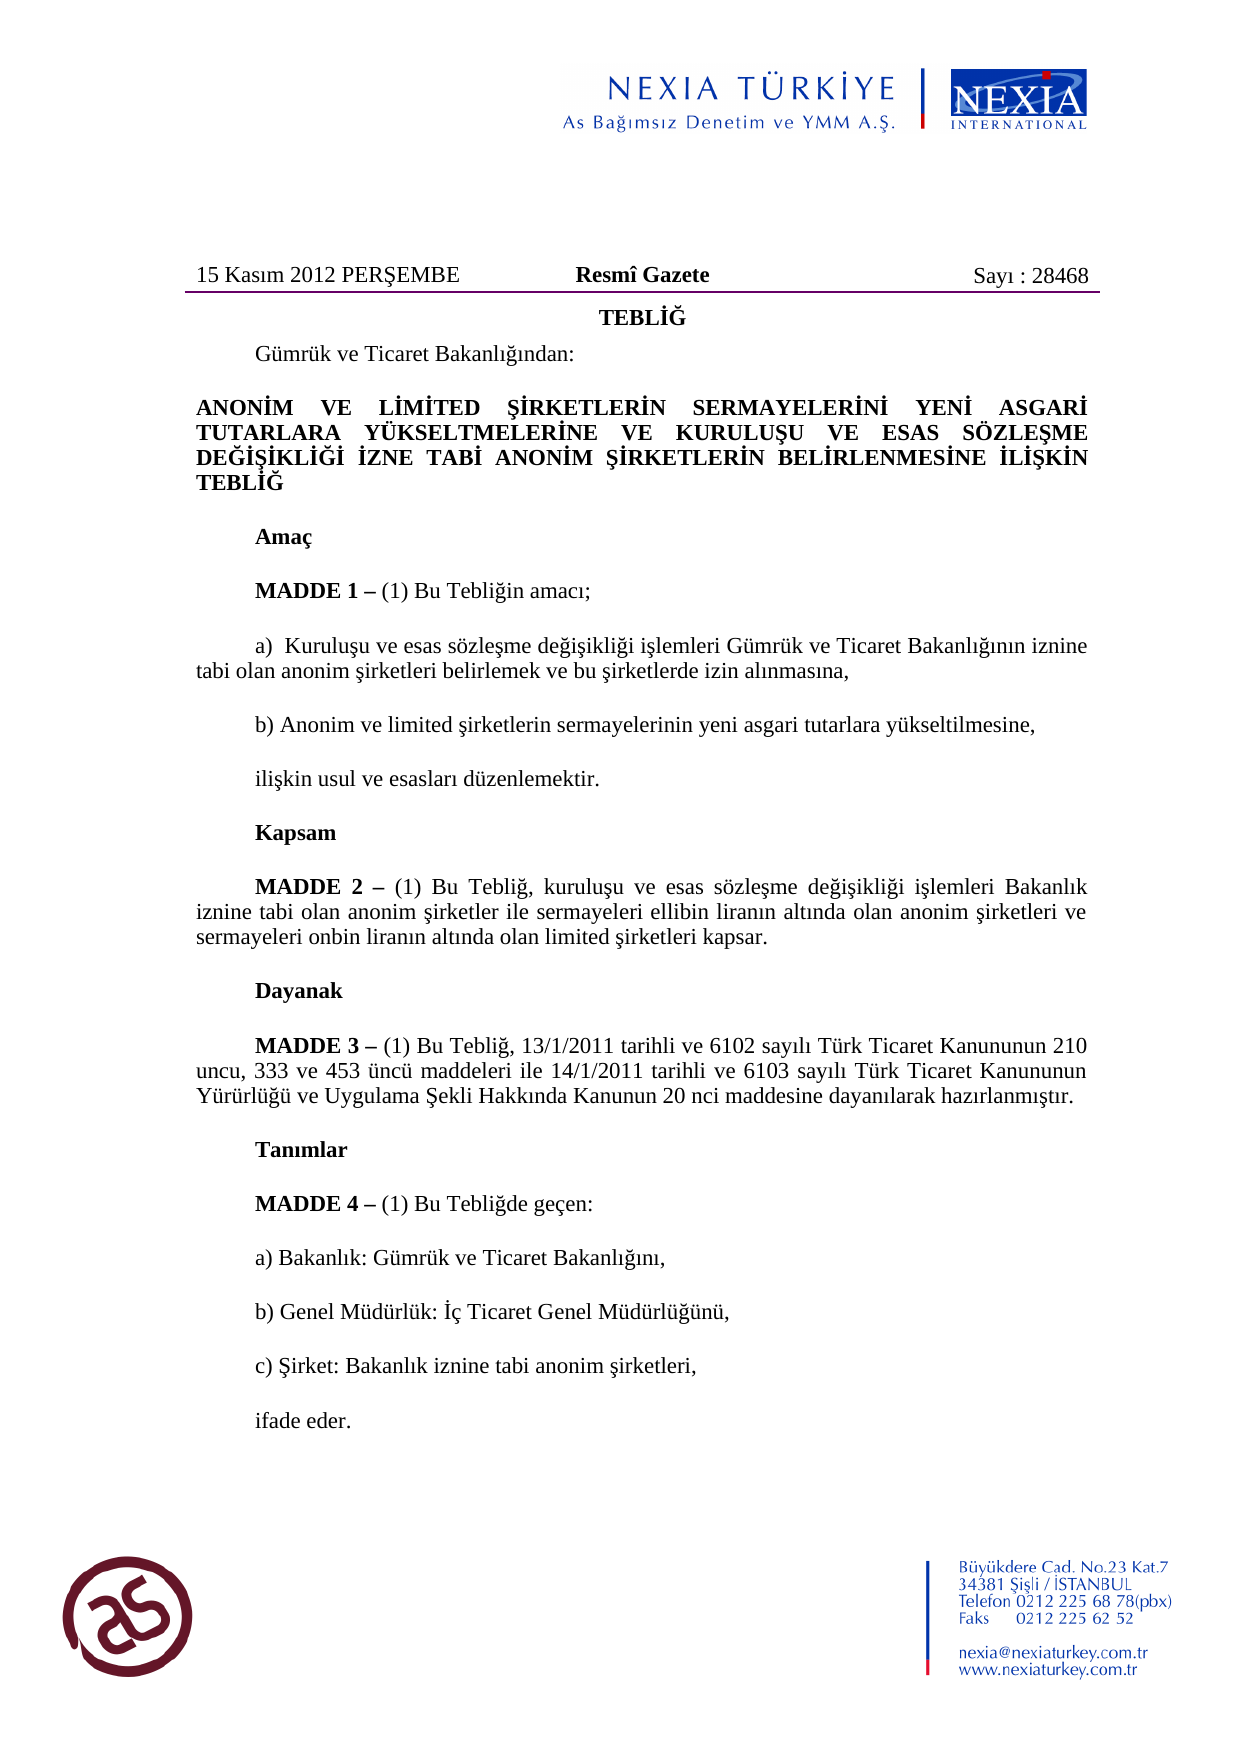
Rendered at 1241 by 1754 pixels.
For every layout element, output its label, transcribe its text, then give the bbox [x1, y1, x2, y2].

picture [0, 1528, 1241, 1726]
table_header 15 Kasım 2012 PERŞEMBE [185, 259, 490, 291]
table_header Sayı : 28468 [795, 259, 1100, 291]
table_cell TEBLİĞ [185, 293, 1100, 341]
table_header Resmî Gazete [490, 259, 795, 291]
